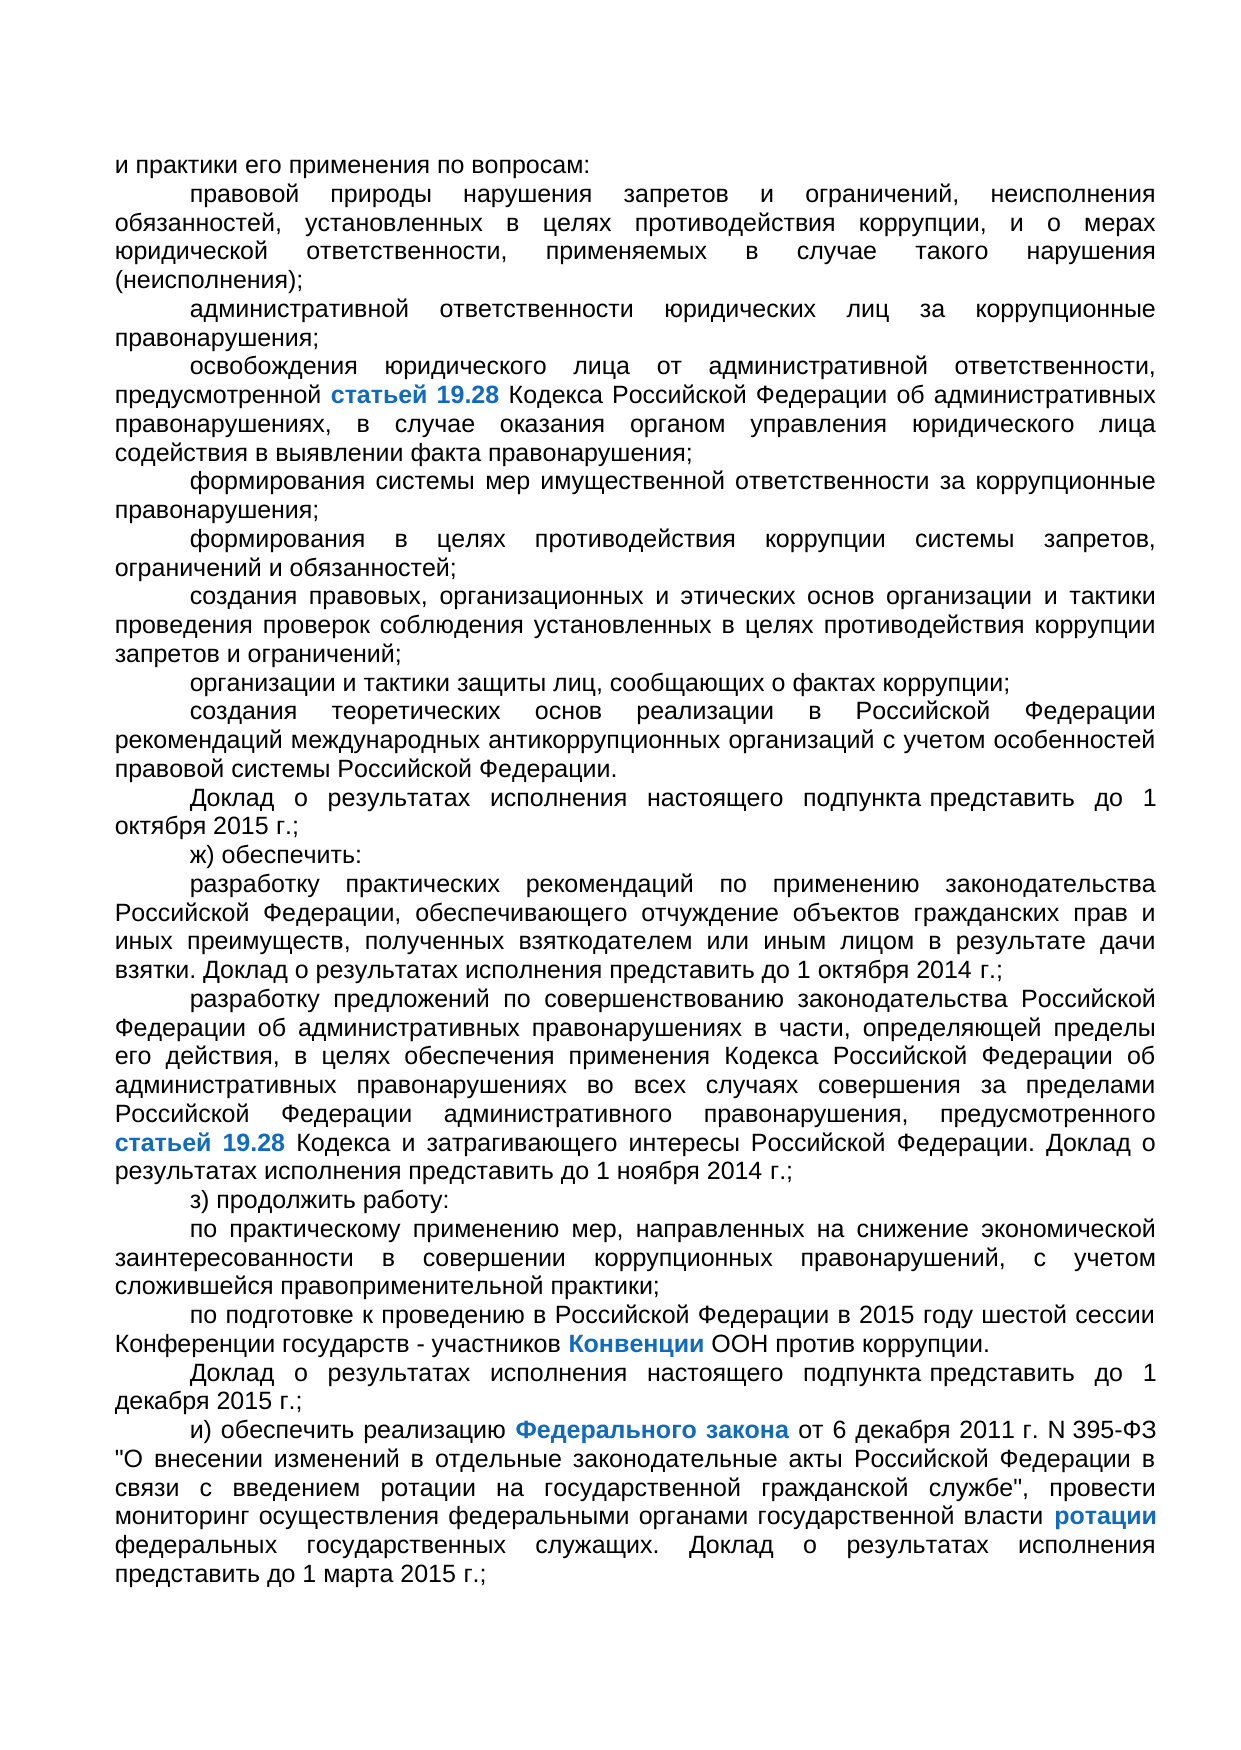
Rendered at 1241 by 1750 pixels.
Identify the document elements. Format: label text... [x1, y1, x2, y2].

text разработку предложений по совершенствованию законодательства Российской Федерации об административных правонарушениях в части, определяющей пределы его действия, в целях обеспечения применения Кодекса Российской Федерации об административных правонарушениях во всех случаях совершения за пределами Российской Федерации административного правонарушения, предусмотренного статьей 19.28 Кодекса и затрагивающего интересы Российской Федерации. Доклад о результатах исполнения представить до 1 ноября 2014 г.; [114, 984, 1157, 1185]
text Доклад о результатах исполнения настоящего подпункта представить до 1 декабря 2015 г.; [114, 1357, 1157, 1415]
text формирования в целях противодействия коррупции системы запретов, ограничений и обязанностей; [114, 524, 1157, 581]
text освобождения юридического лица от административной ответственности, предусмотренной статьей 19.28 Кодекса Российской Федерации об административных правонарушениях, в случае оказания органом управления юридического лица содействия в выявлении факта правонарушения; [114, 351, 1157, 466]
text по подготовке к проведению в Российской Федерации в 2015 году шестой сессии Конференции государств - участников Конвенции ООН против коррупции. [114, 1300, 1157, 1357]
text формирования системы мер имущественной ответственности за коррупционные правонарушения; [114, 466, 1157, 524]
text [114, 150, 1157, 179]
text административной ответственности юридических лиц за коррупционные правонарушения; [114, 294, 1157, 351]
text з) продолжить работу: [114, 1185, 1157, 1214]
text организации и тактики защиты лиц, сообщающих о фактах коррупции; [114, 667, 1157, 696]
text и) обеспечить реализацию Федерального закона от 6 декабря 2011 г. N 395-ФЗ "О внесении изменений в отдельные законодательные акты Российской Федерации в связи с введением ротации на государственной гражданской службе", провести мониторинг осуществления федеральными органами государственной власти ротации федеральных государственных служащих. Доклад о результатах исполнения представить до 1 марта 2015 г.; [114, 1415, 1157, 1587]
text создания правовых, организационных и этических основ организации и тактики проведения проверок соблюдения установленных в целях противодействия коррупции запретов и ограничений; [114, 581, 1157, 667]
text ж) обеспечить: [114, 840, 1157, 869]
text разработку практических рекомендаций по применению законодательства Российской Федерации, обеспечивающего отчуждение объектов гражданских прав и иных преимуществ, полученных взяткодателем или иным лицом в результате дачи взятки. Доклад о результатах исполнения представить до 1 октября 2014 г.; [114, 869, 1157, 984]
text Доклад о результатах исполнения настоящего подпункта представить до 1 октября 2015 г.; [114, 782, 1157, 840]
text создания теоретических основ реализации в Российской Федерации рекомендаций международных антикоррупционных организаций с учетом особенностей правовой системы Российской Федерации. [114, 696, 1157, 782]
text по практическому применению мер, направленных на снижение экономической заинтересованности в совершении коррупционных правонарушений, с учетом сложившейся правоприменительной практики; [114, 1214, 1157, 1300]
text правовой природы нарушения запретов и ограничений, неисполнения обязанностей, установленных в целях противодействия коррупции, и о мерах юридической ответственности, применяемых в случае такого нарушения (неисполнения); [114, 179, 1157, 294]
